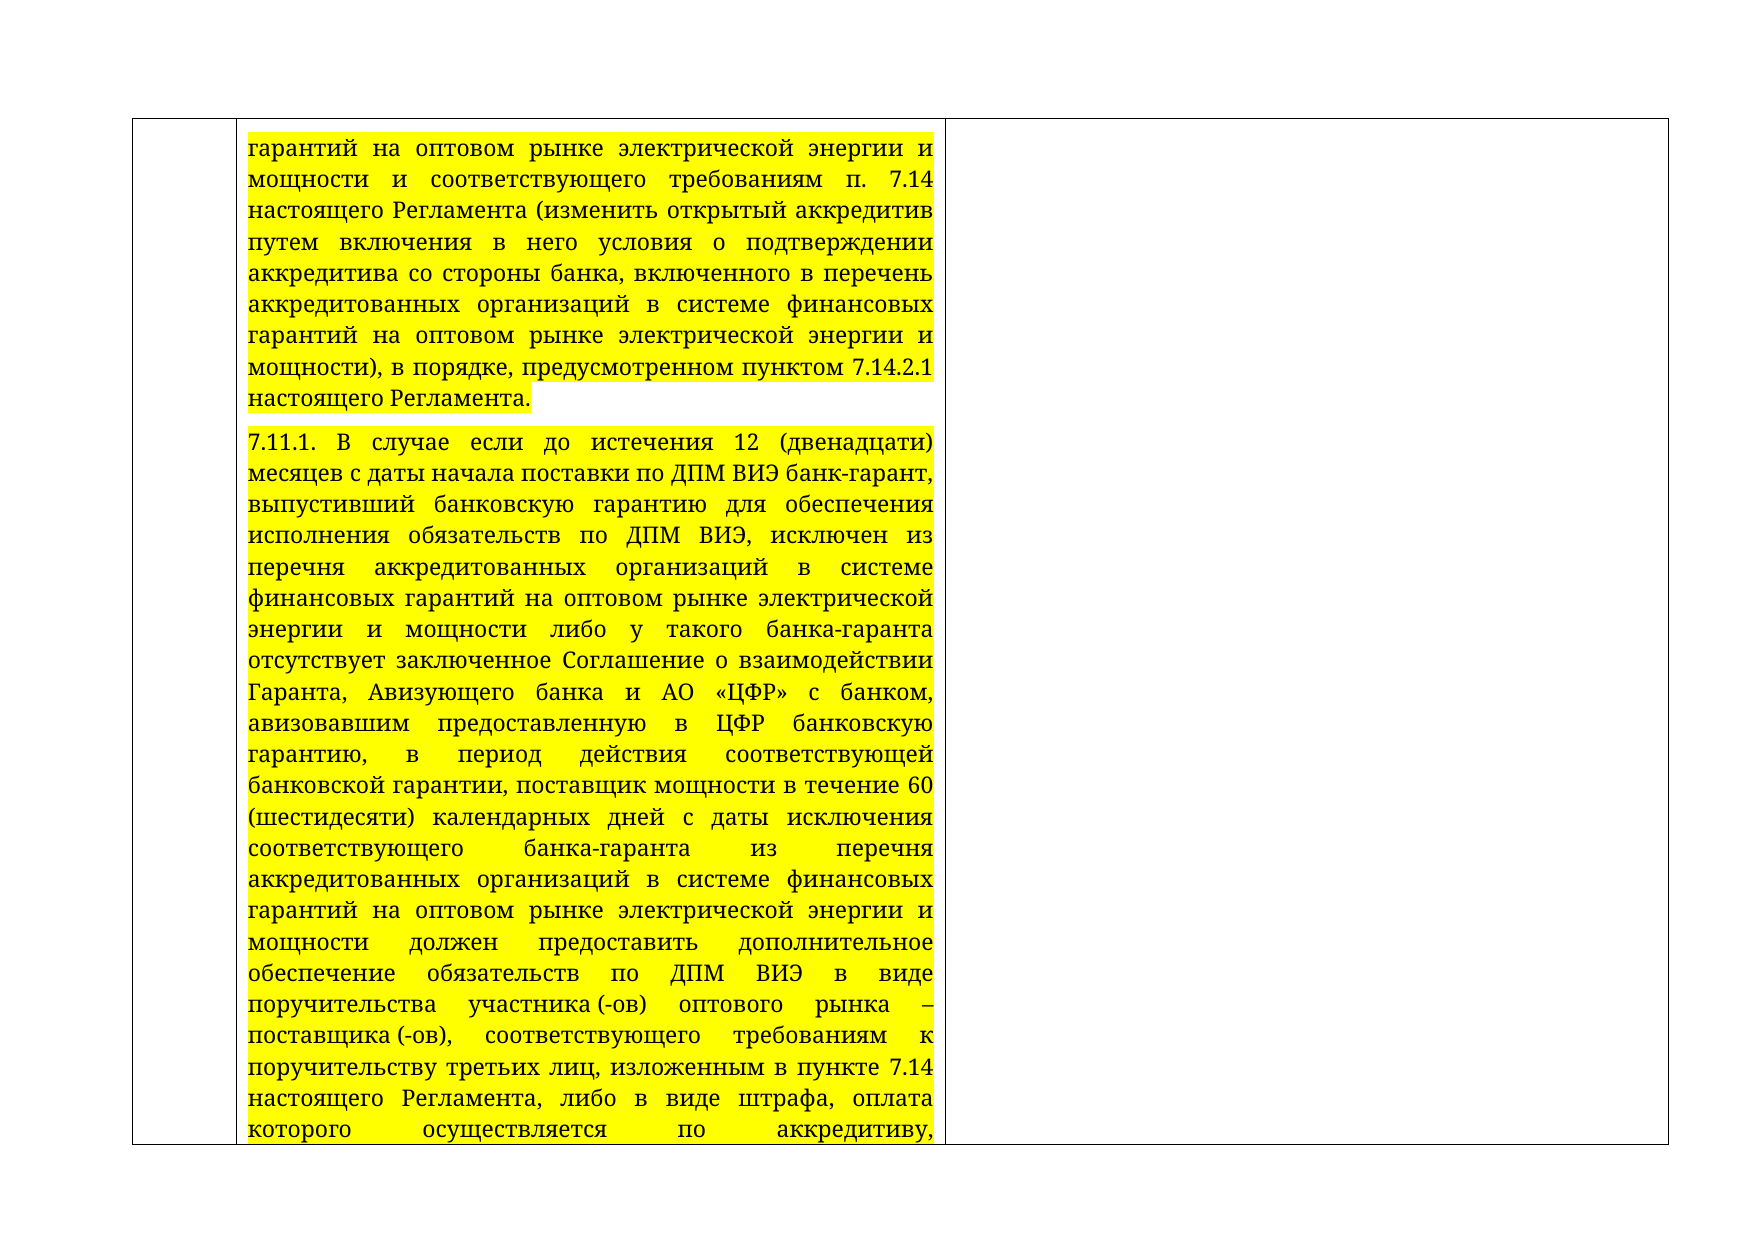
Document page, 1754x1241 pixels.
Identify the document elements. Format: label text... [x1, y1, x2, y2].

table_cell 7 [133, 119, 236, 1144]
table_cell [946, 119, 1668, 1144]
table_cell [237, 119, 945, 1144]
